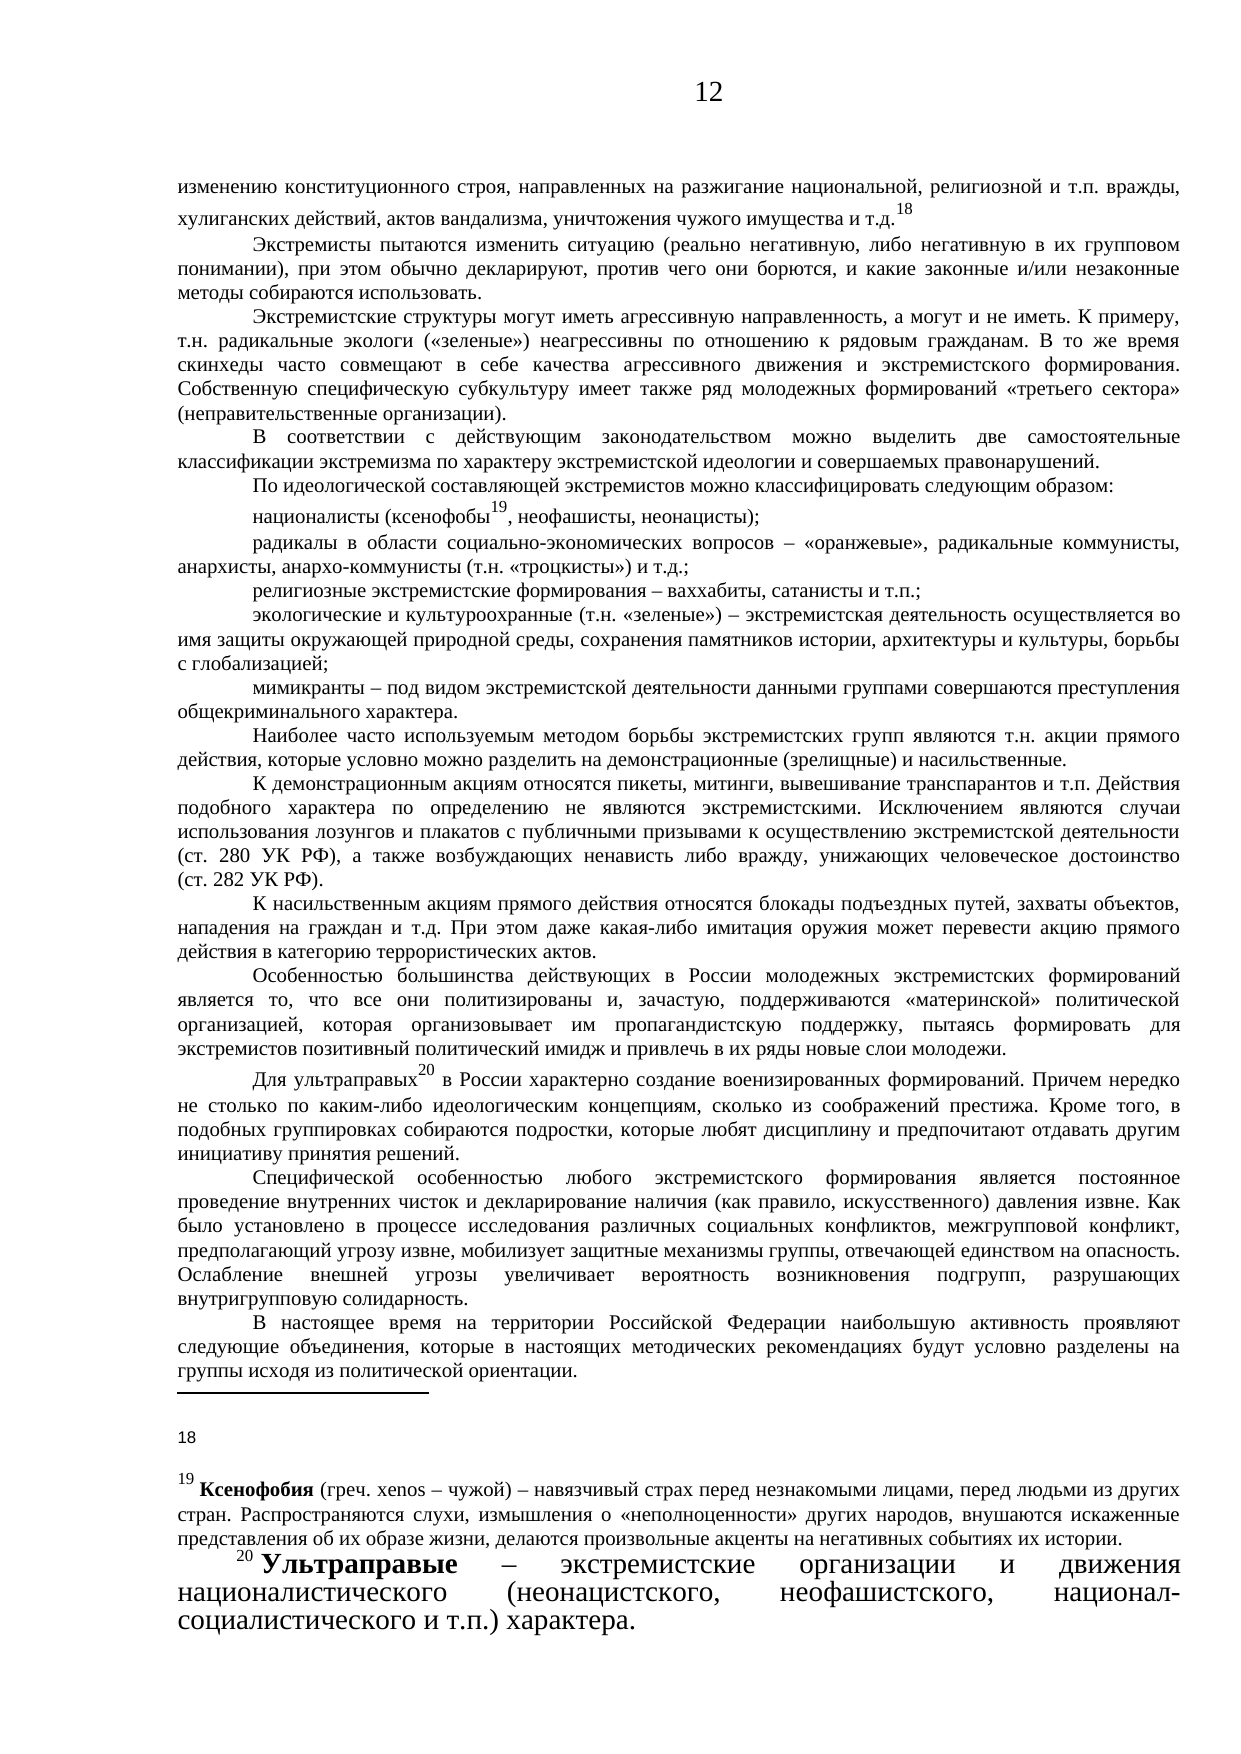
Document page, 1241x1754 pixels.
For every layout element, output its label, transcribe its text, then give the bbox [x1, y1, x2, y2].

text Экстремисты пытаются изменить ситуацию (реально негативную, либо негативную в их групповом понимании), при этом обычно декларируют, против чего они борются, и какие законные и/или незаконные методы собираются использовать. [177, 232, 1181, 304]
text Наиболее часто используемым методом борьбы экстремистских групп являются т.н. акции прямого действия, которые условно можно разделить на демонстрационные (зрелищные) и насильственные. [177, 723, 1181, 771]
text В соответствии с действующим законодательством можно выделить две самостоятельные классификации экстремизма по характеру экстремистской идеологии и совершаемых правонарушений. [177, 424, 1181, 473]
text Особенностью большинства действующих в России молодежных экстремистских формирований является то, что все они политизированы и, зачастую, поддерживаются «материнской» политической организацией, которая организовывает им пропагандистскую поддержку, пытаясь формировать для экстремистов позитивный политический имидж и привлечь в их ряды новые слои молодежи. [177, 963, 1181, 1059]
text религиозные экстремистские формирования – ваххабиты, сатанисты и т.п.; [177, 578, 1181, 602]
text По идеологической составляющей экстремистов можно классифицировать следующим образом: [177, 473, 1181, 497]
text националисты (ксенофобы, неофашисты, неонацисты); [177, 497, 1181, 530]
text Экстремистские структуры могут иметь агрессивную направленность, а могут и не иметь. К примеру, т.н. радикальные экологи («зеленые») неагрессивны по отношению к рядовым гражданам. В то же время скинхеды часто совмещают в себе качества агрессивного движения и экстремистского формирования. Собственную специфическую субкультуру имеет также ряд молодежных формирований «третьего сектора» (неправительственные организации). [177, 304, 1181, 424]
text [177, 174, 1181, 232]
text экологические и культуроохранные (т.н. «зеленые») – экстремистская деятельность осуществляется во имя защиты окружающей природной среды, сохранения памятников истории, архитектуры и культуры, борьбы с глобализацией; [177, 602, 1181, 674]
text Для ультраправых в России характерно создание военизированных формирований. Причем нередко не столько по каким-либо идеологическим концепциям, сколько из соображений престижа. Кроме того, в подобных группировках собираются подростки, которые любят дисциплину и предпочитают отдавать другим инициативу принятия решений. [177, 1059, 1181, 1165]
text К демонстрационным акциям относятся пикеты, митинги, вывешивание транспарантов и т.п. Действия подобного характера по определению не являются экстремистскими. Исключением являются случаи использования лозунгов и плакатов с публичными призывами к осуществлению экстремистской деятельности (ст. 280 УК РФ), а также возбуждающих ненависть либо вражду, унижающих человеческое достоинство (ст. 282 УК РФ). [177, 771, 1181, 891]
text радикалы в области социально-экономических вопросов – «оранжевые», радикальные коммунисты, анархисты, анархо-коммунисты (т.н. «троцкисты») и т.д.; [177, 530, 1181, 578]
text Специфической особенностью любого экстремистского формирования является постоянное проведение внутренних чисток и декларирование наличия (как правило, искусственного) давления извне. Как было установлено в процессе исследования различных социальных конфликтов, межгрупповой конфликт, предполагающий угрозу извне, мобилизует защитные механизмы группы, отвечающей единством на опасность. Ослабление внешней угрозы увеличивает вероятность возникновения подгрупп, разрушающих внутригрупповую солидарность. [177, 1165, 1181, 1310]
text В настоящее время на территории Российской Федерации наибольшую активность проявляют следующие объединения, которые в настоящих методических рекомендациях будут условно разделены на группы исходя из политической ориентации. [177, 1310, 1181, 1382]
text К насильственным акциям прямого действия относятся блокады подъездных путей, захваты объектов, нападения на граждан и т.д. При этом даже какая-либо имитация оружия может перевести акцию прямого действия в категорию террористических актов. [177, 891, 1181, 963]
text мимикранты – под видом экстремистской деятельности данными группами совершаются преступления общекриминального характера. [177, 674, 1181, 723]
